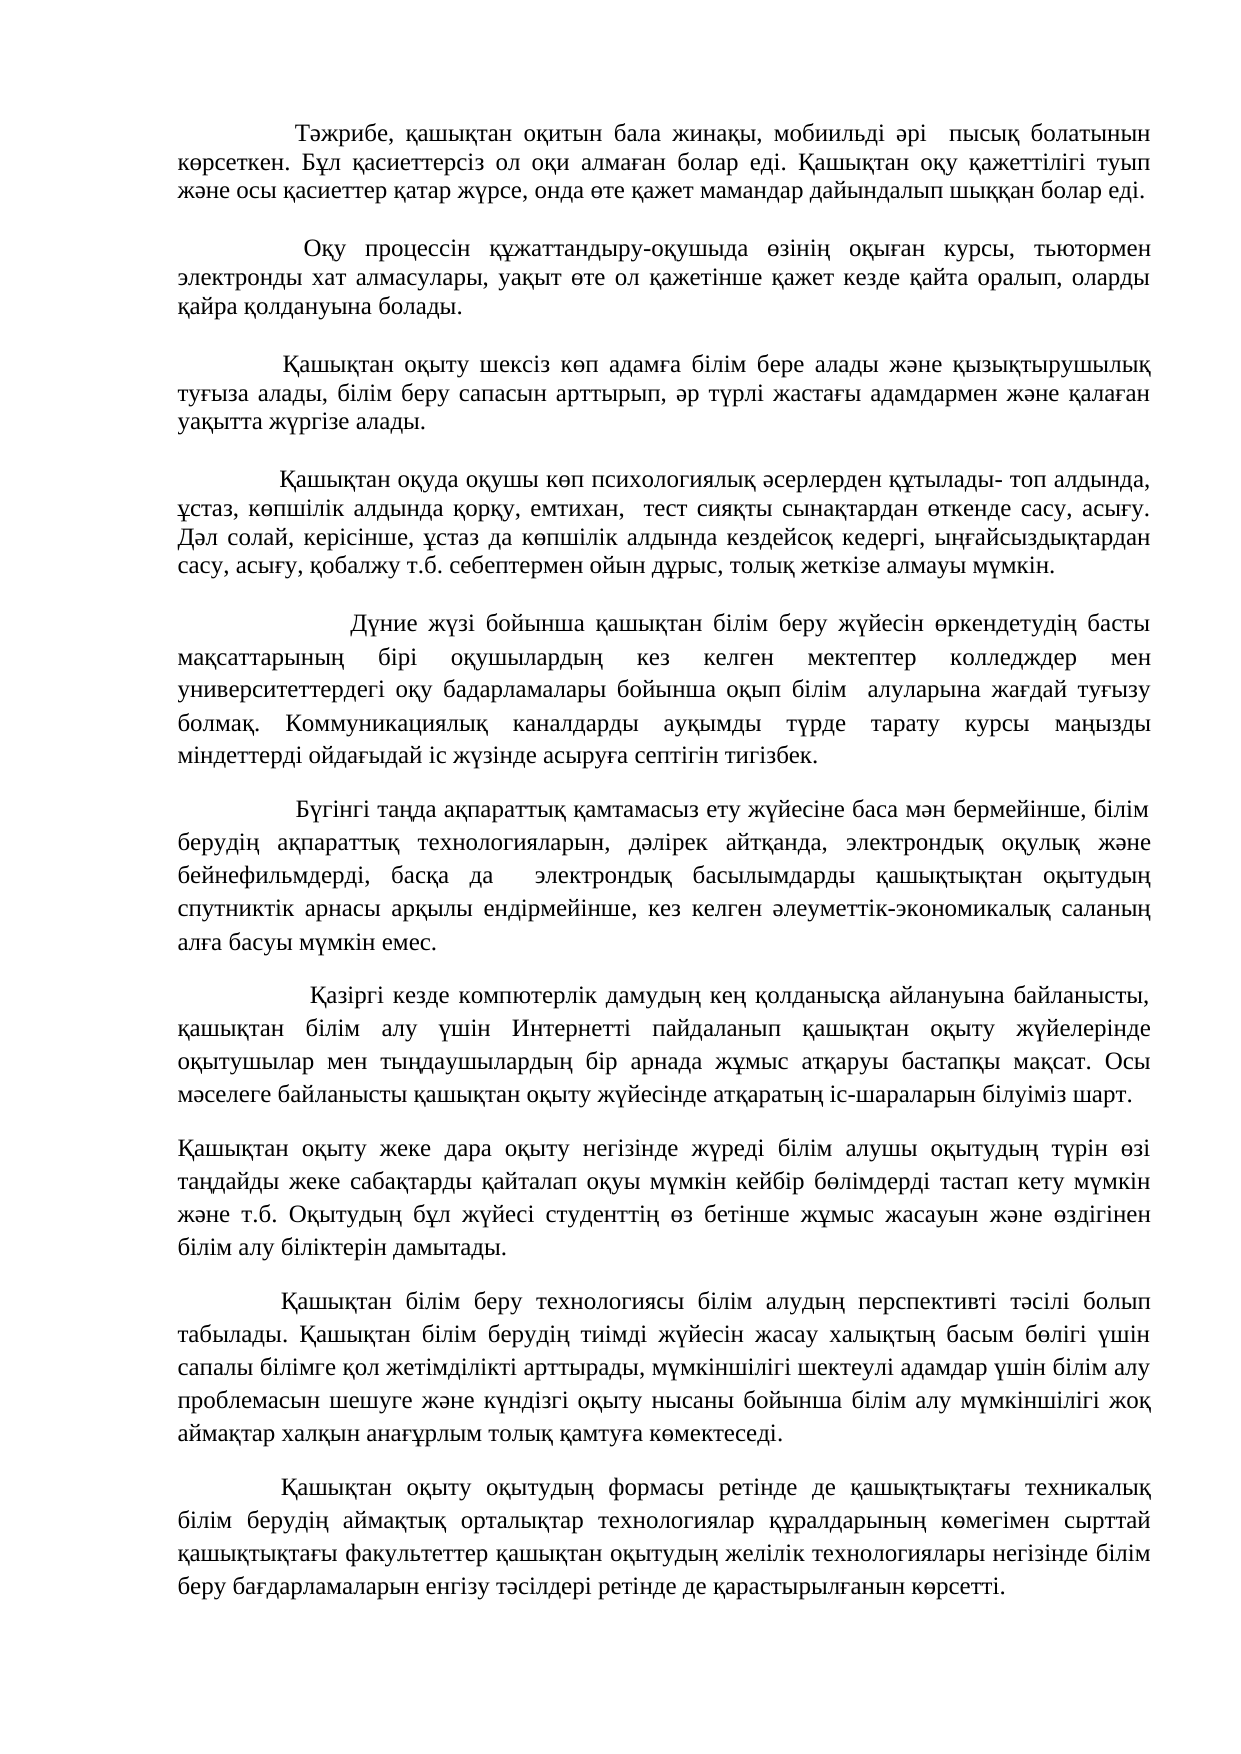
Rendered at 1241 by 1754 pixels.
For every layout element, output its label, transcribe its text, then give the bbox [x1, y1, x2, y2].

text Оқу процессін құжаттандыру-оқушыда өзінің оқыған курсы, тьютормен электронды хат алмасулары, уақыт өте ол қажетінше қажет кезде қайта оралып, оларды қайра қолдануына болады. [177, 233, 1152, 320]
text Бүгінгі таңда ақпараттық қамтамасыз ету жүйесіне баса мән бермейінше, білім берудің ақпараттық технологияларын, дәлірек айтқанда, электрондық оқулық және бейнефильмдерді, басқа да электрондық басылымдарды қашықтықтан оқытудың спутниктік арнасы арқылы ендірмейінше, кез келген әлеуметтік-экономикалық саланың алға басуы мүмкін емес. [177, 794, 1152, 955]
text Қашықтан білім беру технологиясы білім алудың перспективті тәсілі болып табылады. Қашықтан білім берудің тиімді жүйесін жасау халықтың басым бөлігі үшін сапалы білімге қол жетімділікті арттырады, мүмкіншілігі шектеулі адамдар үшін білім алу проблемасын шешуге және күндізгі оқыту нысаны бойынша білім алу мүмкіншілігі жоқ аймақтар халқын анағұрлым толық қамтуға көмектеседі. [177, 1286, 1152, 1447]
text Қазіргі кезде компютерлік дамудың кең қолданысқа айлануына байланысты, қашықтан білім алу үшін Интернетті пайдаланып қашықтан оқыту жүйелерінде оқытушылар мен тыңдаушылардың бір арнада жұмыс атқаруы бастапқы мақсат. Осы мәселеге байланысты қашықтан оқыту жүйесінде атқаратың іс-шараларын білуіміз шарт. [177, 980, 1152, 1108]
text Тәжрибе, қашықтан оқитын бала жинақы, мобиильді әрі пысық болатынын көрсеткен. Бұл қасиеттерсіз ол оқи алмаған болар еді. Қашықтан оқу қажеттілігі туып және осы қасиеттер қатар жүрсе, онда өте қажет мамандар дайындалып шыққан болар еді. [177, 118, 1152, 204]
text Қашықтан оқыту шексіз көп адамға білім бере алады және қызықтырушылық туғыза алады, білім беру сапасын арттырып, әр түрлі жастағы адамдармен және қалаған уақытта жүргізе алады. [177, 349, 1152, 435]
text Қашықтан оқыту оқытудың формасы ретінде де қашықтықтағы техникалық білім берудің аймақтық орталықтар технологиялар құралдарының көмегімен сырттай қашықтықтағы факультеттер қашықтан оқытудың желілік технологиялары негізінде білім беру бағдарламаларын енгізу тәсілдері ретінде де қарастырылғанын көрсетті. [177, 1472, 1152, 1600]
text Қашықтан оқуда оқушы көп психологиялық әсерлерден құтылады- топ алдында, ұстаз, көпшілік алдында қорқу, емтихан, тест сияқты сынақтардан өткенде сасу, асығу. Дәл солай, керісінше, ұстаз да көпшілік алдында кездейсоқ кедергі, ыңғайсыздықтардан сасу, асығу, қобалжу т.б. себептермен ойын дұрыс, толық жеткізе алмауы мүмкін. [177, 464, 1152, 579]
text Дүние жүзі бойынша қашықтан білім беру жүйесін өркендетудің басты мақсаттарының бірі оқушылардың кез келген мектептер колледждер мен университеттердегі оқу бадарламалары бойынша оқып білім алуларына жағдай туғызу болмақ. Коммуникациялық каналдарды ауқымды түрде тарату курсы маңызды міндеттерді ойдағыдай іс жүзінде асыруға септігін тигізбек. [177, 608, 1152, 769]
text Қашықтан оқыту жеке дара оқыту негізінде жүреді білім алушы оқытудың түрін өзі таңдайды жеке сабақтарды қайталап оқуы мүмкін кейбір бөлімдерді тастап кету мүмкін және т.б. Оқытудың бұл жүйесі студенттің өз бетінше жұмыс жасауын және өздігінен білім алу біліктерін дамытады. [177, 1133, 1152, 1261]
